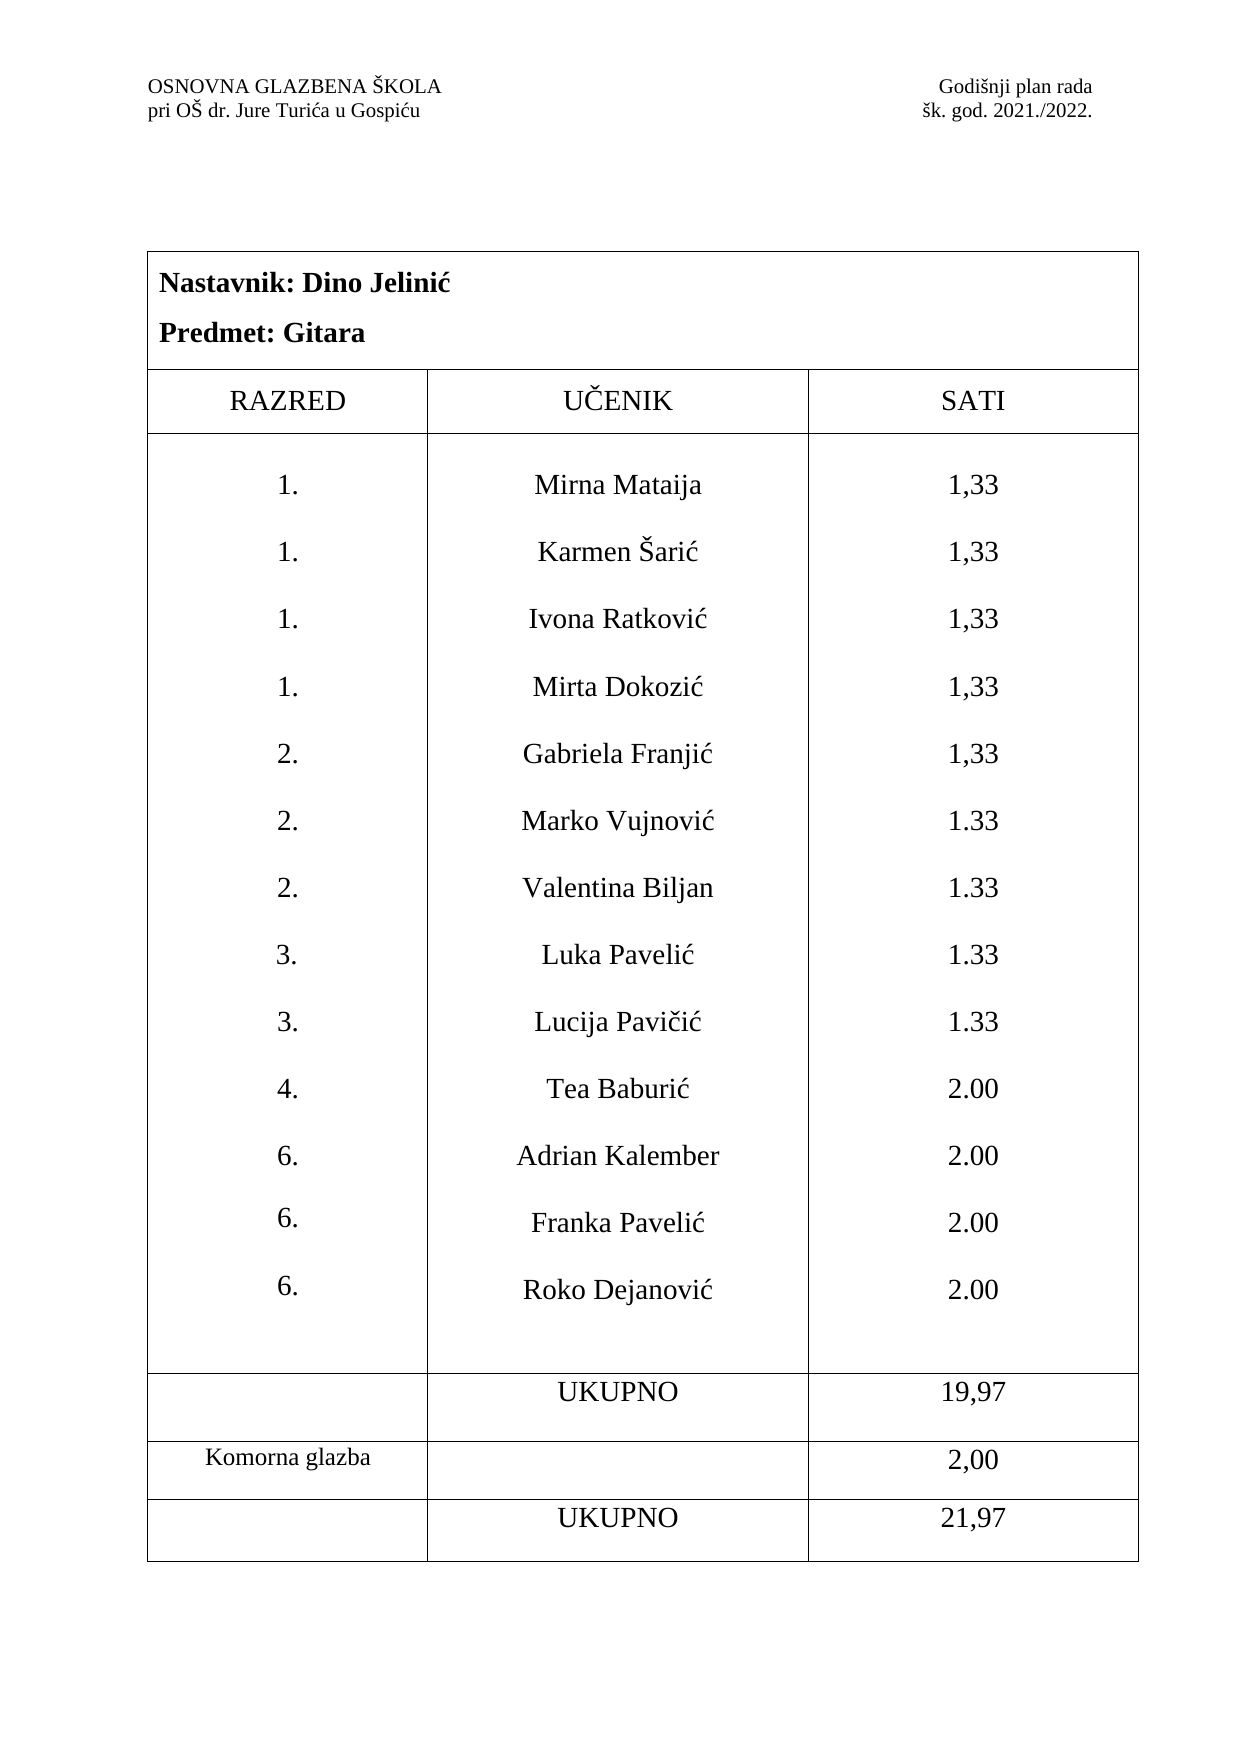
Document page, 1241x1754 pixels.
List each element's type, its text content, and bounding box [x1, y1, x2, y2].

table_cell 21,97 [809, 1500, 1138, 1561]
table_cell [148, 1374, 427, 1441]
table_header Nastavnik: Dino Jelinić Predmet: Gitara [148, 252, 1138, 369]
table_cell UKUPNO [428, 1500, 808, 1561]
table_cell 1,33 1,33 1,33 1,33 1,33 1.33 1.33 1.33 1.33 2.00 2.00 2.00 2.00 [809, 434, 1138, 1373]
table_cell Komorna glazba [148, 1442, 427, 1499]
table_cell UKUPNO [428, 1374, 808, 1441]
table_cell [148, 1500, 427, 1561]
table_cell Mirna Mataija Karmen Šarić Ivona Ratković Mirta Dokozić Gabriela Franjić Marko Vujnović Valentina Biljan Luka Pavelić Lucija Pavičić Tea Baburić Adrian Kalember Franka Pavelić Roko Dejanović [428, 434, 808, 1373]
table_cell RAZRED [148, 370, 427, 433]
table_cell [428, 1442, 808, 1499]
table_cell SATI [809, 370, 1138, 433]
table_cell 1. 1. 1. 1. 2. 2. 2. 3. 3. 4. 6. 6. 6. [148, 434, 427, 1373]
table_cell 2,00 [809, 1442, 1138, 1499]
table_cell 19,97 [809, 1374, 1138, 1441]
table_cell UČENIK [428, 370, 808, 433]
